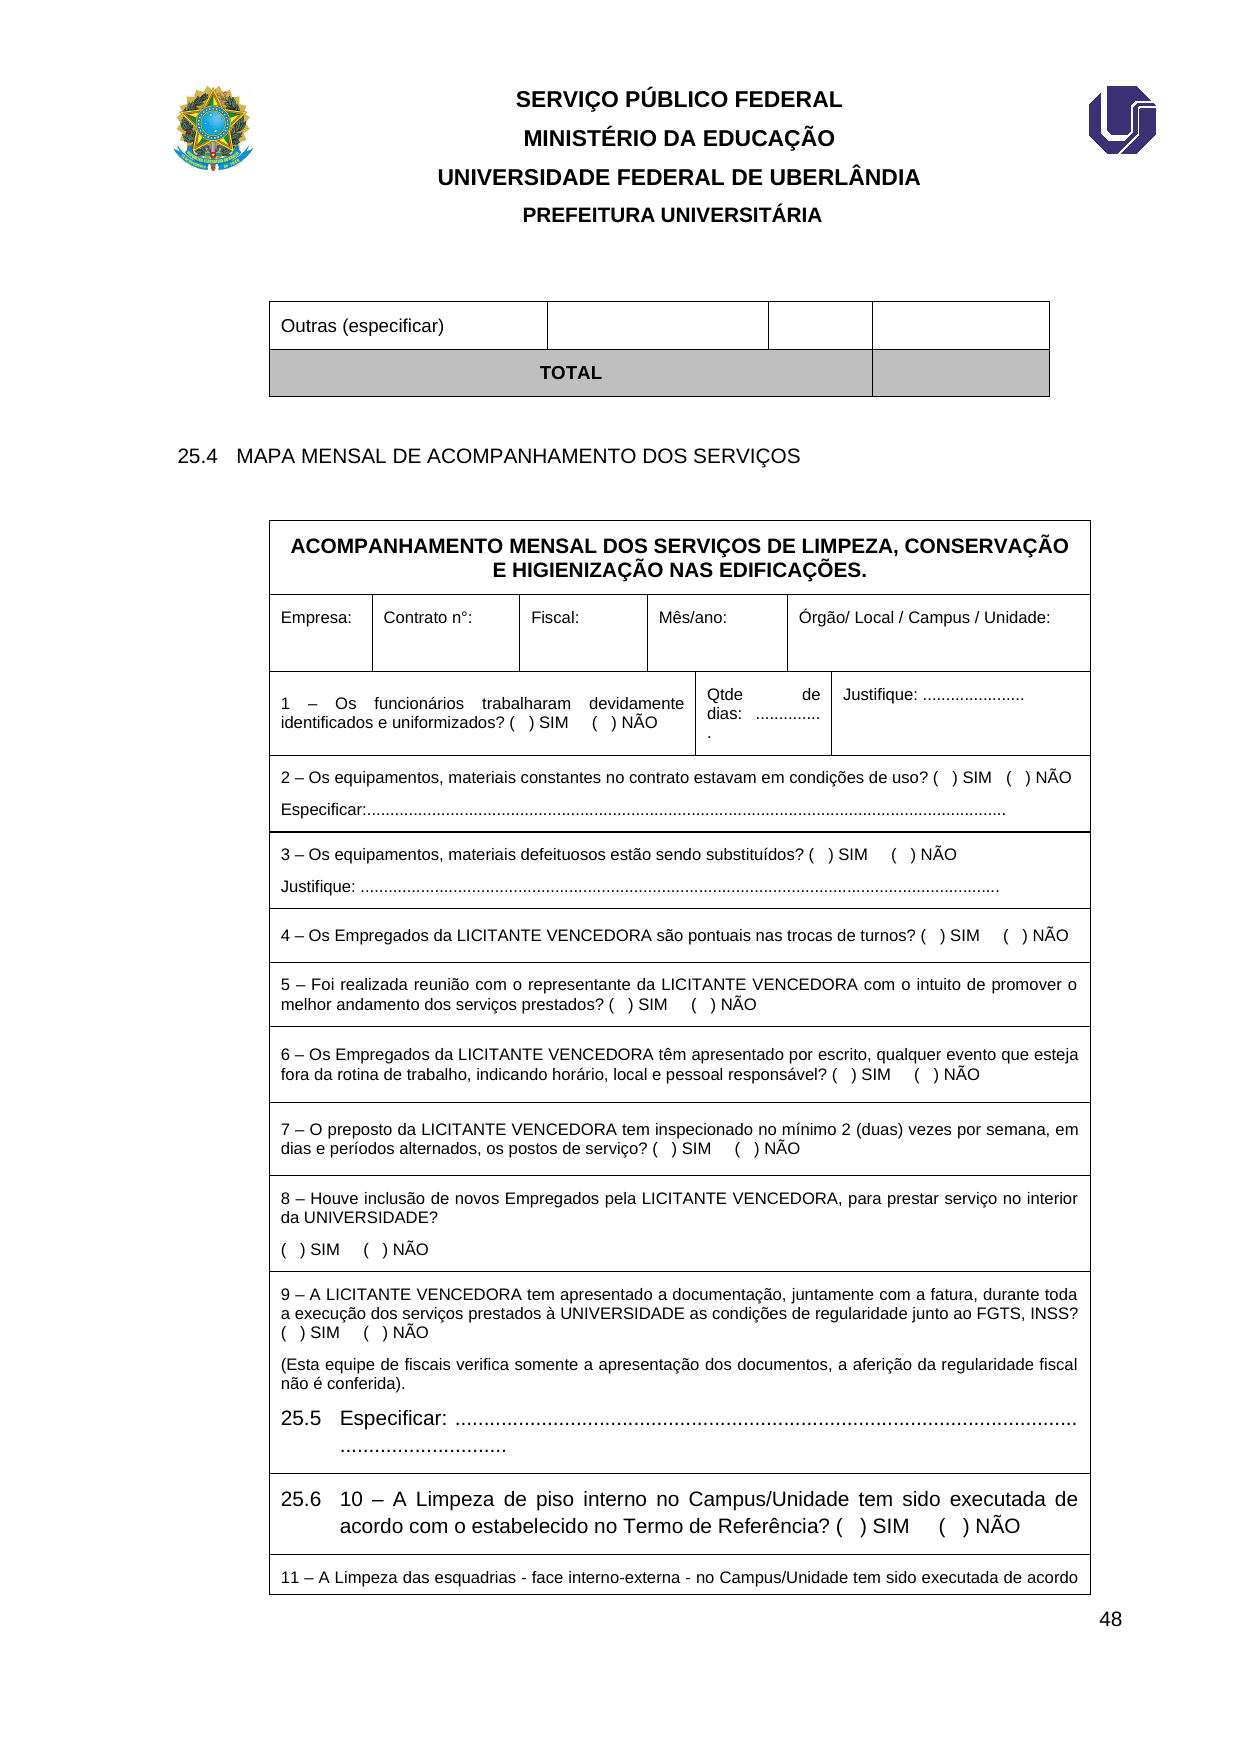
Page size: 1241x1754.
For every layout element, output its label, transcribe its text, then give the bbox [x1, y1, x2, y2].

table_cell [769, 302, 872, 348]
table_cell 3 – Os equipamentos, materiais defeituosos estão sendo substituídos? ( ) SIM ( ) NÃO Justifique: .......................................................................................................................................... [270, 833, 1090, 908]
table_cell 2 – Os equipamentos, materiais constantes no contrato estavam em condições de uso? ( ) SIM ( ) NÃO Especificar:.......................................................................................................................................... [270, 756, 1090, 831]
table_cell 5 – Foi realizada reunião com o representante da LICITANTE VENCEDORA com o intuito de promover o melhor andamento dos serviços prestados? ( ) SIM ( ) NÃO [270, 963, 1090, 1026]
table_cell [548, 302, 768, 348]
table_cell Empresa: [270, 595, 372, 671]
table_cell 4 – Os Empregados da LICITANTE VENCEDORA são pontuais nas trocas de turnos? ( ) SIM ( ) NÃO [270, 909, 1090, 962]
table_cell 9 – A LICITANTE VENCEDORA tem apresentado a documentação, juntamente com a fatura, durante toda a execução dos serviços prestados à UNIVERSIDADE as condições de regularidade junto ao FGTS, INSS? ( ) SIM ( ) NÃO (Esta equipe de fiscais verifica somente a apresentação dos documentos, a aferição da regularidade fiscal não é conferida). Especificar: ......................................................................................................................................... [270, 1272, 1090, 1473]
table_cell [873, 350, 1049, 396]
subtitle MAPA MENSAL DE ACOMPANHAMENTO DOS SERVIÇOS [177, 444, 1122, 468]
table_cell [873, 302, 1049, 348]
picture [1089, 86, 1157, 155]
table_cell Contrato n°: [373, 595, 519, 671]
table_cell Qtde de dias: ............... [696, 672, 831, 754]
picture [173, 86, 253, 171]
table_cell Fiscal: [520, 595, 647, 671]
table_cell 1 – Os funcionários trabalharam devidamente identificados e uniformizados? ( ) SIM ( ) NÃO [270, 672, 695, 754]
table_cell Outras (especificar) [270, 302, 547, 348]
table_cell 10 – A Limpeza de piso interno no Campus/Unidade tem sido executada de acordo com o estabelecido no Termo de Referência? ( ) SIM ( ) NÃO [270, 1474, 1090, 1554]
table_cell TOTAL [270, 350, 872, 396]
table_header ACOMPANHAMENTO MENSAL DOS SERVIÇOS DE LIMPEZA, CONSERVAÇÃO E HIGIENIZAÇÃO NAS EDIFICAÇÕES. [270, 521, 1090, 594]
table_cell Mês/ano: [648, 595, 787, 671]
table_cell 8 – Houve inclusão de novos Empregados pela LICITANTE VENCEDORA, para prestar serviço no interior da UNIVERSIDADE? ( ) SIM ( ) NÃO [270, 1176, 1090, 1271]
table_cell 6 – Os Empregados da LICITANTE VENCEDORA têm apresentado por escrito, qualquer evento que esteja fora da rotina de trabalho, indicando horário, local e pessoal responsável? ( ) SIM ( ) NÃO [270, 1027, 1090, 1102]
table_cell Justifique: ...................... [832, 672, 1090, 754]
table_cell Órgão/ Local / Campus / Unidade: [788, 595, 1090, 671]
table_cell 7 – O preposto da LICITANTE VENCEDORA tem inspecionado no mínimo 2 (duas) vezes por semana, em dias e períodos alternados, os postos de serviço? ( ) SIM ( ) NÃO [270, 1103, 1090, 1175]
